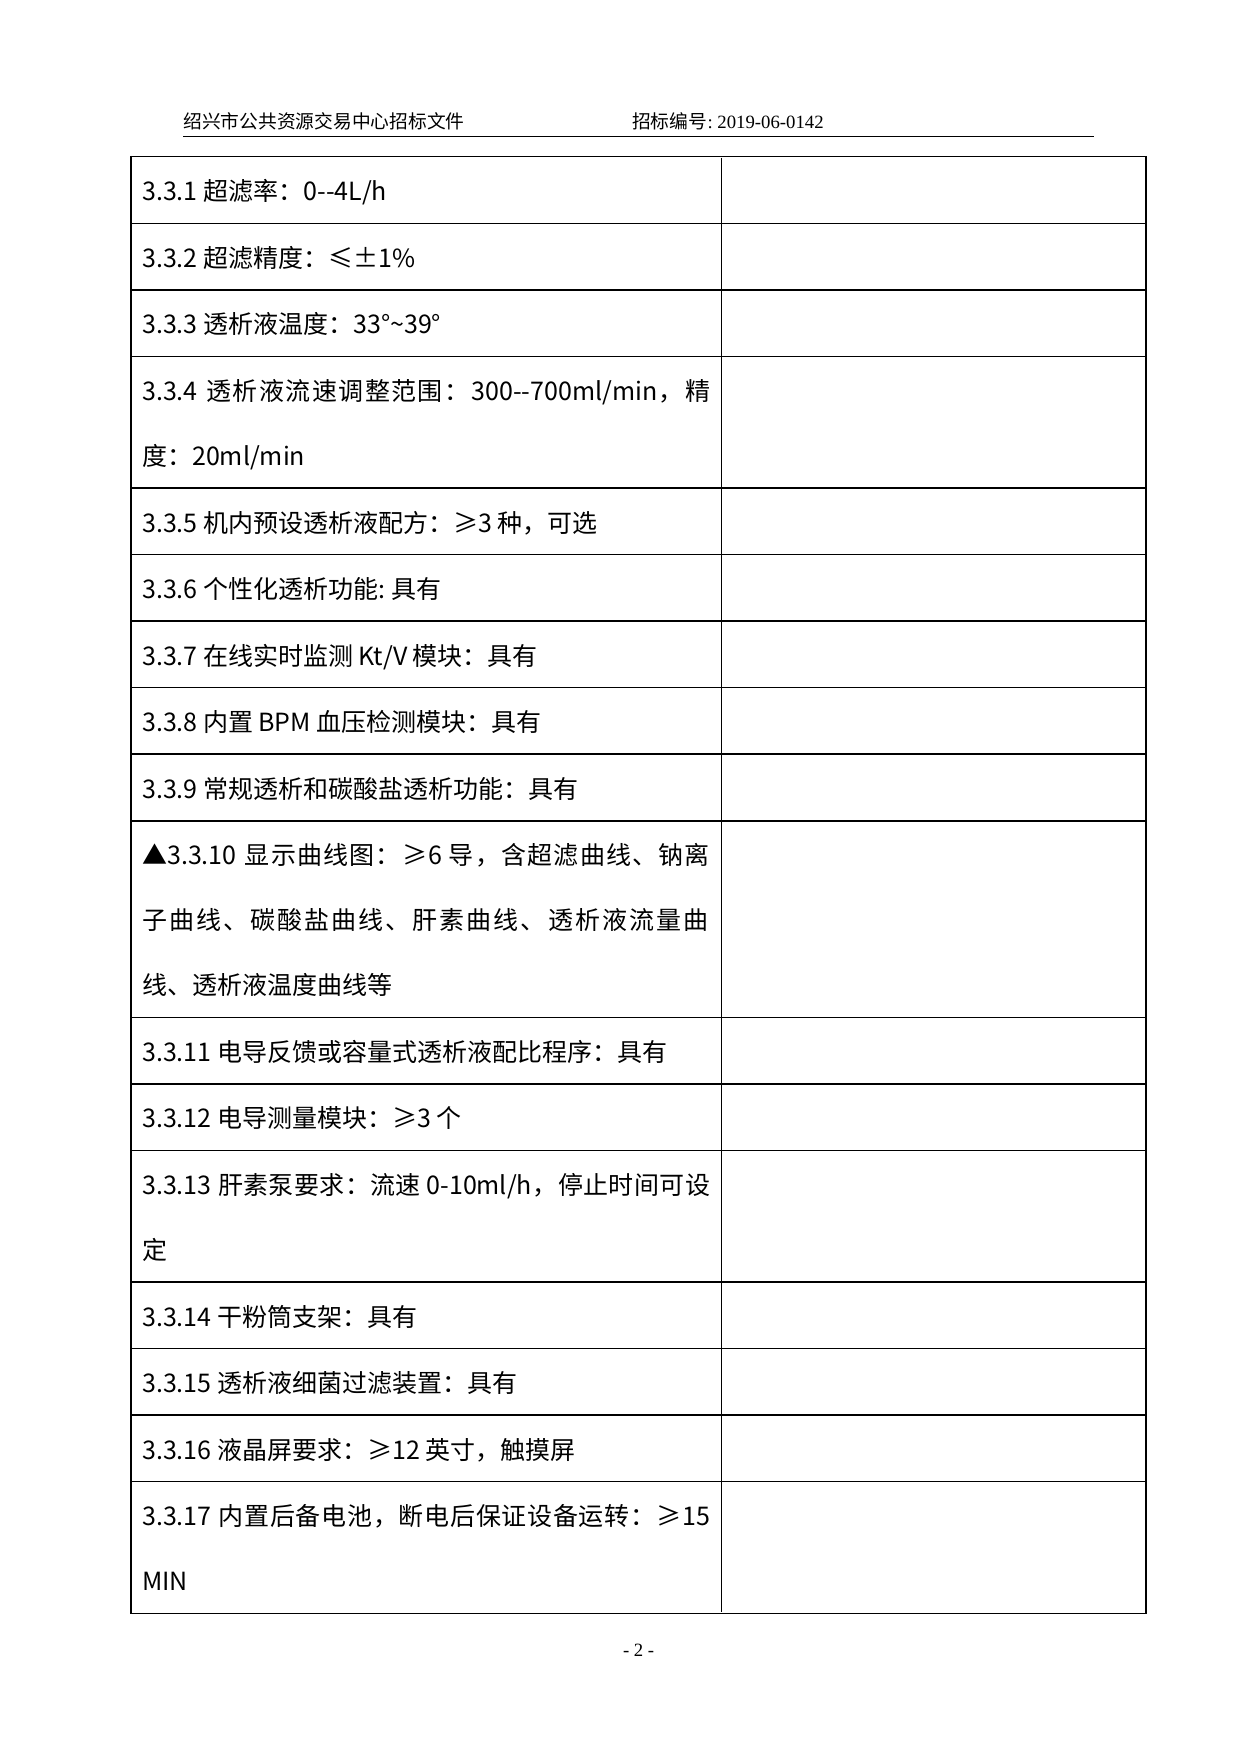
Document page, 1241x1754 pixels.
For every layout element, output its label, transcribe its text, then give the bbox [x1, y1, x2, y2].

table_cell 3.3.1 超滤率：0--4L/h [132, 157, 721, 222]
table_cell 3.3.2 超滤精度：≤±1% [132, 224, 721, 289]
table_cell [722, 688, 1145, 753]
table_cell 3.3.8 内置BPM血压检测模块：具有 [132, 688, 721, 753]
table_cell 3.3.15 透析液细菌过滤装置：具有 [132, 1349, 721, 1414]
table_cell [722, 224, 1145, 289]
table_cell 3.3.14 干粉筒支架：具有 [132, 1283, 721, 1348]
table_cell [722, 1151, 1145, 1281]
table_cell [722, 1349, 1145, 1414]
table_cell [722, 291, 1145, 356]
table_cell [722, 1018, 1145, 1083]
table_cell 3.3.13 肝素泵要求：流速0-10ml/h，停止时间可设定 [132, 1151, 721, 1281]
table_cell 3.3.3 透析液温度：33°~39° [132, 291, 721, 356]
table_cell 3.3.11 电导反馈或容量式透析液配比程序：具有 [132, 1018, 721, 1083]
table_cell ▲3.3.10 显示曲线图：≥6导，含超滤曲线、钠离子曲线、碳酸盐曲线、肝素曲线、透析液流量曲线、透析液温度曲线等 [132, 822, 721, 1016]
table_cell 3.3.12 电导测量模块：≥3个 [132, 1085, 721, 1149]
table_cell 3.3.6 个性化透析功能: 具有 [132, 555, 721, 620]
table_cell [722, 157, 1145, 222]
table_cell [722, 1482, 1145, 1612]
table_cell [722, 622, 1145, 687]
table_cell 3.3.17 内置后备电池，断电后保证设备运转：≥15MIN [132, 1482, 721, 1612]
table_cell [722, 1283, 1145, 1348]
table_cell [722, 357, 1145, 487]
table_cell 3.3.5 机内预设透析液配方：≥3种，可选 [132, 489, 721, 554]
table_cell [722, 755, 1145, 820]
table_cell 3.3.7 在线实时监测Kt/V模块：具有 [132, 622, 721, 687]
table_cell [722, 822, 1145, 1016]
table_cell 3.3.4 透析液流速调整范围：300--700ml/min，精度：20ml/min [132, 357, 721, 487]
table_cell 3.3.9 常规透析和碳酸盐透析功能：具有 [132, 755, 721, 820]
table_cell 3.3.16 液晶屏要求：≥12英寸，触摸屏 [132, 1416, 721, 1481]
table_cell [722, 1085, 1145, 1149]
table_cell [722, 1416, 1145, 1481]
table_cell [722, 489, 1145, 554]
table_cell [722, 555, 1145, 620]
